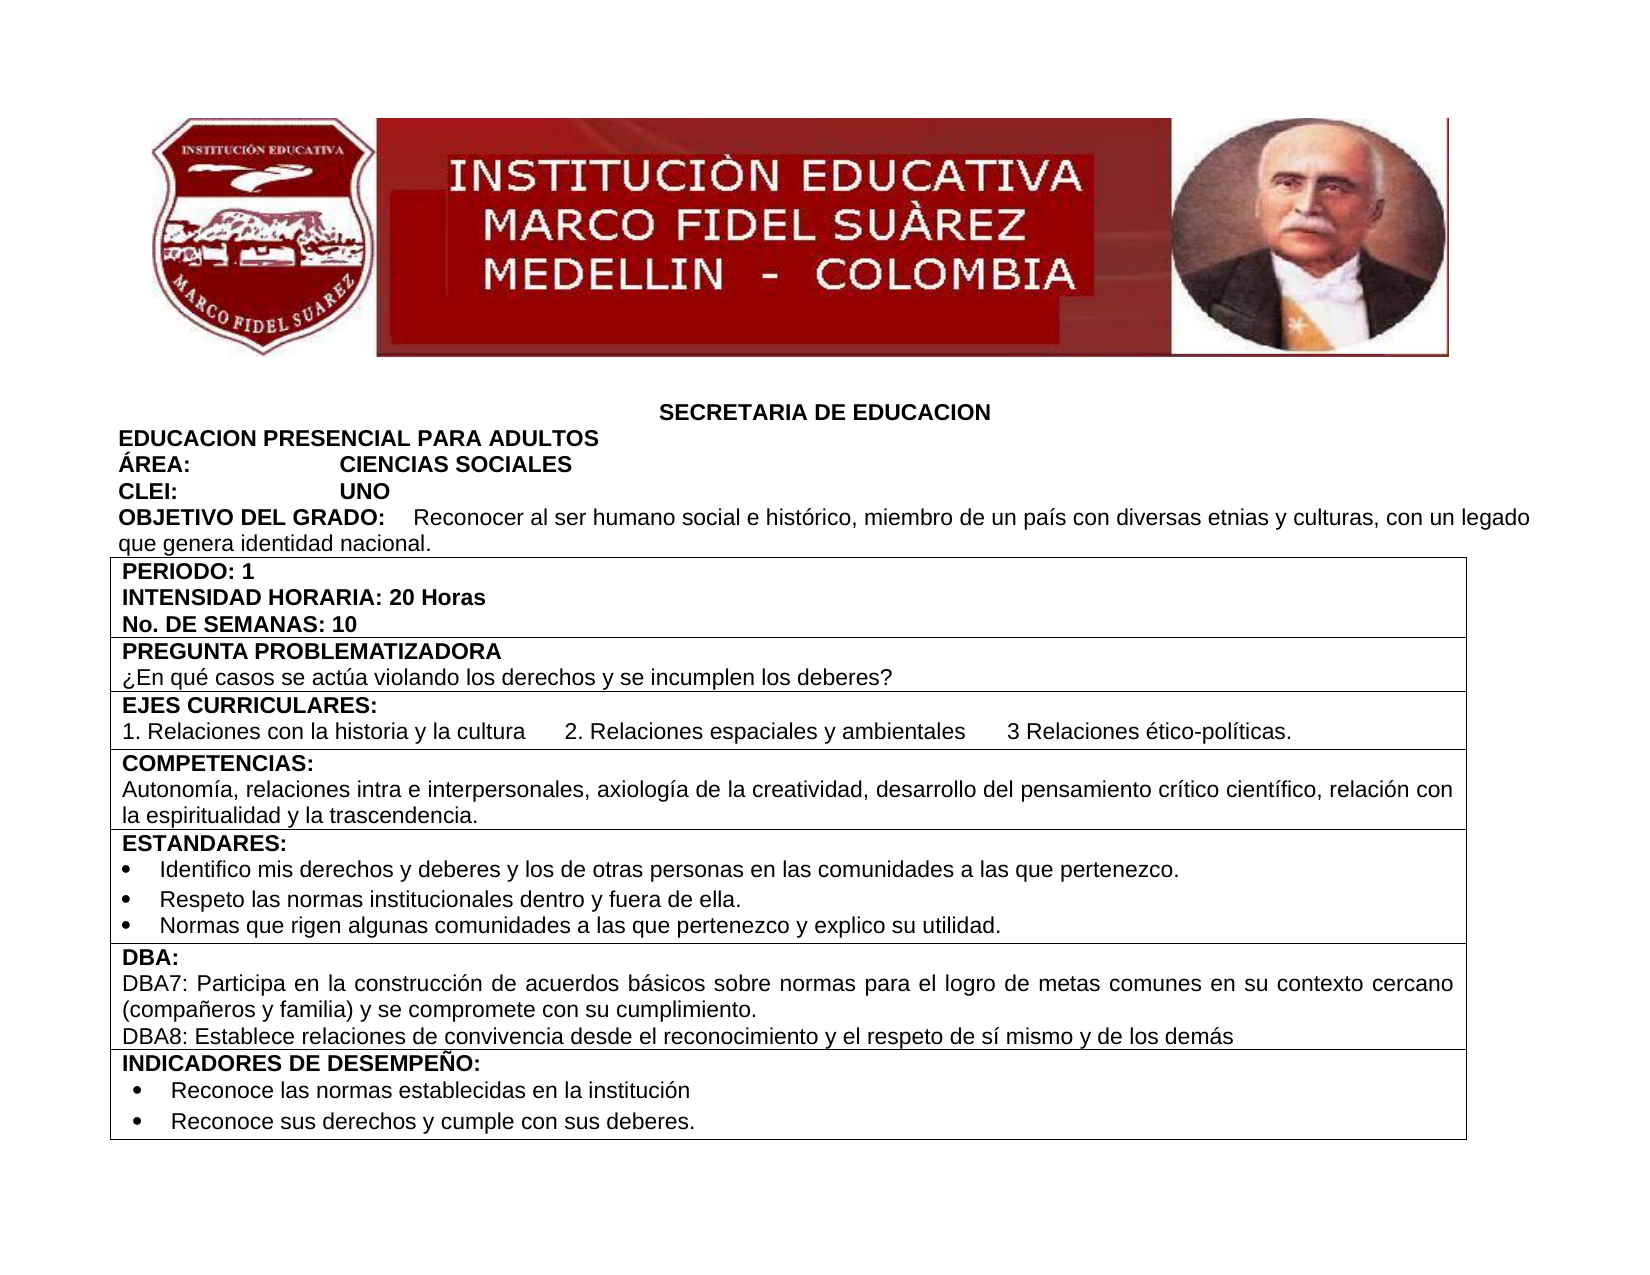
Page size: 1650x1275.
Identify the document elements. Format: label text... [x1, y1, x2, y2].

text SECRETARIA DE EDUCACION [118, 399, 1532, 425]
table_cell COMPETENCIAS: Autonomía, relaciones intra e interpersonales, axiología de la creatividad, desarrollo del pensamiento crítico científico, relación con la espiritualidad y la trascendencia. [111, 750, 1466, 828]
table_cell PREGUNTA PROBLEMATIZADORA ¿En qué casos se actúa violando los derechos y se incumplen los deberes? [111, 638, 1466, 691]
table_cell INDICADORES DE DESEMPEÑO: [111, 1050, 1466, 1139]
text EDUCACION PRESENCIAL PARA ADULTOS [118, 425, 1532, 451]
table_header PERIODO: 1 INTENSIDAD HORARIA: 20 Horas No. DE SEMANAS: 10 [111, 558, 1466, 637]
table_cell ESTANDARES: Identifico mis derechos y deberes y los de otras personas en las comunidades a las que pertenezco. Respeto las normas institucionales dentro y fuera de ella. Normas que rigen algunas comunidades a las que pertenezco y explico su utilidad. [111, 830, 1466, 943]
table_cell DBA: DBA7: Participa en la construcción de acuerdos básicos sobre normas para el logro de metas comunes en su contexto cercano (compañeros y familia) y se compromete con su cumplimiento. DBA8: Establece relaciones de convivencia desde el reconocimiento y el respeto de sí mismo y de los demás [111, 944, 1466, 1049]
table_cell EJES CURRICULARES: 1. Relaciones con la historia y la cultura 2. Relaciones espaciales y ambientales 3 Relaciones ético-políticas. [111, 692, 1466, 748]
text ÁREA: CIENCIAS SOCIALES [118, 451, 1532, 478]
text OBJETIVO DEL GRADO: Reconocer al ser humano social e histórico, miembro de un país con diversas etnias y culturas, con un legado que genera identidad nacional. [118, 504, 1532, 557]
text CLEI: UNO [118, 478, 1532, 504]
picture [151, 118, 1449, 357]
